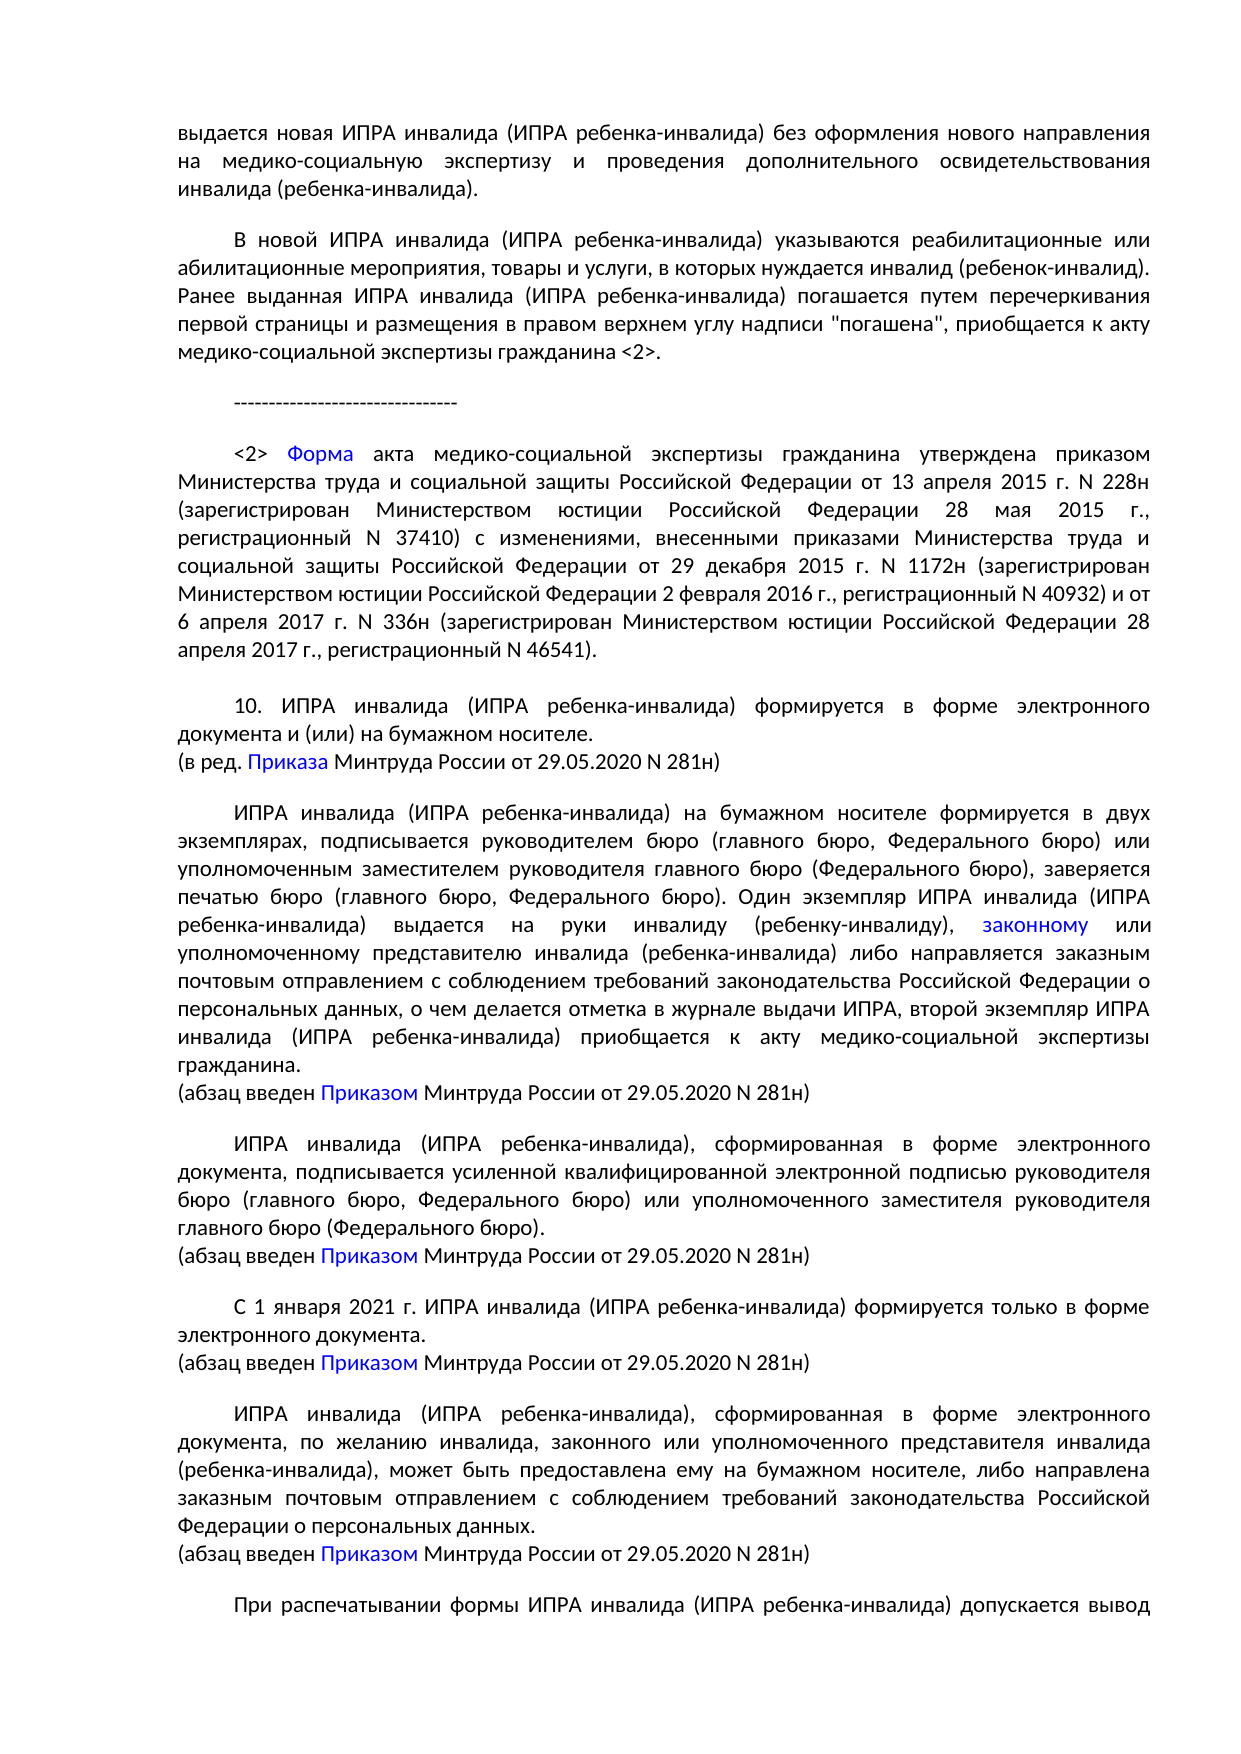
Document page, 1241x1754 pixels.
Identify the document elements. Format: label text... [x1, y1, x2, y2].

text -------------------------------- [177, 388, 1152, 416]
text С 1 января 2021 г. ИПРА инвалида (ИПРА ребенка-инвалида) формируется только в форме электронного документа. [177, 1292, 1152, 1348]
text ИПРА инвалида (ИПРА ребенка-инвалида), сформированная в форме электронного документа, подписывается усиленной квалифицированной электронной подписью руководителя бюро (главного бюро, Федерального бюро) или уполномоченного заместителя руководителя главного бюро (Федерального бюро). [177, 1129, 1152, 1241]
text (абзац введен Приказом Минтруда России от 29.05.2020 N 281н) [177, 1539, 1152, 1567]
text ИПРА инвалида (ИПРА ребенка-инвалида), сформированная в форме электронного документа, по желанию инвалида, законного или уполномоченного представителя инвалида (ребенка-инвалида), может быть предоставлена ему на бумажном носителе, либо направлена заказным почтовым отправлением с соблюдением требований законодательства Российской Федерации о персональных данных. [177, 1399, 1152, 1539]
text (абзац введен Приказом Минтруда России от 29.05.2020 N 281н) [177, 1078, 1152, 1106]
text (в ред. Приказа Минтруда России от 29.05.2020 N 281н) [177, 747, 1152, 775]
text <2> Форма акта медико-социальной экспертизы гражданина утверждена приказом Министерства труда и социальной защиты Российской Федерации от 13 апреля 2015 г. N 228н (зарегистрирован Министерством юстиции Российской Федерации 28 мая 2015 г., регистрационный N 37410) с изменениями, внесенными приказами Министерства труда и социальной защиты Российской Федерации от 29 декабря 2015 г. N 1172н (зарегистрирован Министерством юстиции Российской Федерации 2 февраля 2016 г., регистрационный N 40932) и от 6 апреля 2017 г. N 336н (зарегистрирован Министерством юстиции Российской Федерации 28 апреля 2017 г., регистрационный N 46541). [177, 439, 1152, 663]
text ИПРА инвалида (ИПРА ребенка-инвалида) на бумажном носителе формируется в двух экземплярах, подписывается руководителем бюро (главного бюро, Федерального бюро) или уполномоченным заместителем руководителя главного бюро (Федерального бюро), заверяется печатью бюро (главного бюро, Федерального бюро). Один экземпляр ИПРА инвалида (ИПРА ребенка-инвалида) выдается на руки инвалиду (ребенку-инвалиду), законному или уполномоченному представителю инвалида (ребенка-инвалида) либо направляется заказным почтовым отправлением с соблюдением требований законодательства Российской Федерации о персональных данных, о чем делается отметка в журнале выдачи ИПРА, второй экземпляр ИПРА инвалида (ИПРА ребенка-инвалида) приобщается к акту медико-социальной экспертизы гражданина. [177, 798, 1152, 1078]
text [177, 118, 1152, 202]
text (абзац введен Приказом Минтруда России от 29.05.2020 N 281н) [177, 1348, 1152, 1376]
text В новой ИПРА инвалида (ИПРА ребенка-инвалида) указываются реабилитационные или абилитационные мероприятия, товары и услуги, в которых нуждается инвалид (ребенок-инвалид). Ранее выданная ИПРА инвалида (ИПРА ребенка-инвалида) погашается путем перечеркивания первой страницы и размещения в правом верхнем углу надписи "погашена", приобщается к акту медико-социальной экспертизы гражданина <2>. [177, 225, 1152, 365]
text 10. ИПРА инвалида (ИПРА ребенка-инвалида) формируется в форме электронного документа и (или) на бумажном носителе. [177, 691, 1152, 747]
text (абзац введен Приказом Минтруда России от 29.05.2020 N 281н) [177, 1241, 1152, 1269]
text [177, 1590, 1152, 1618]
